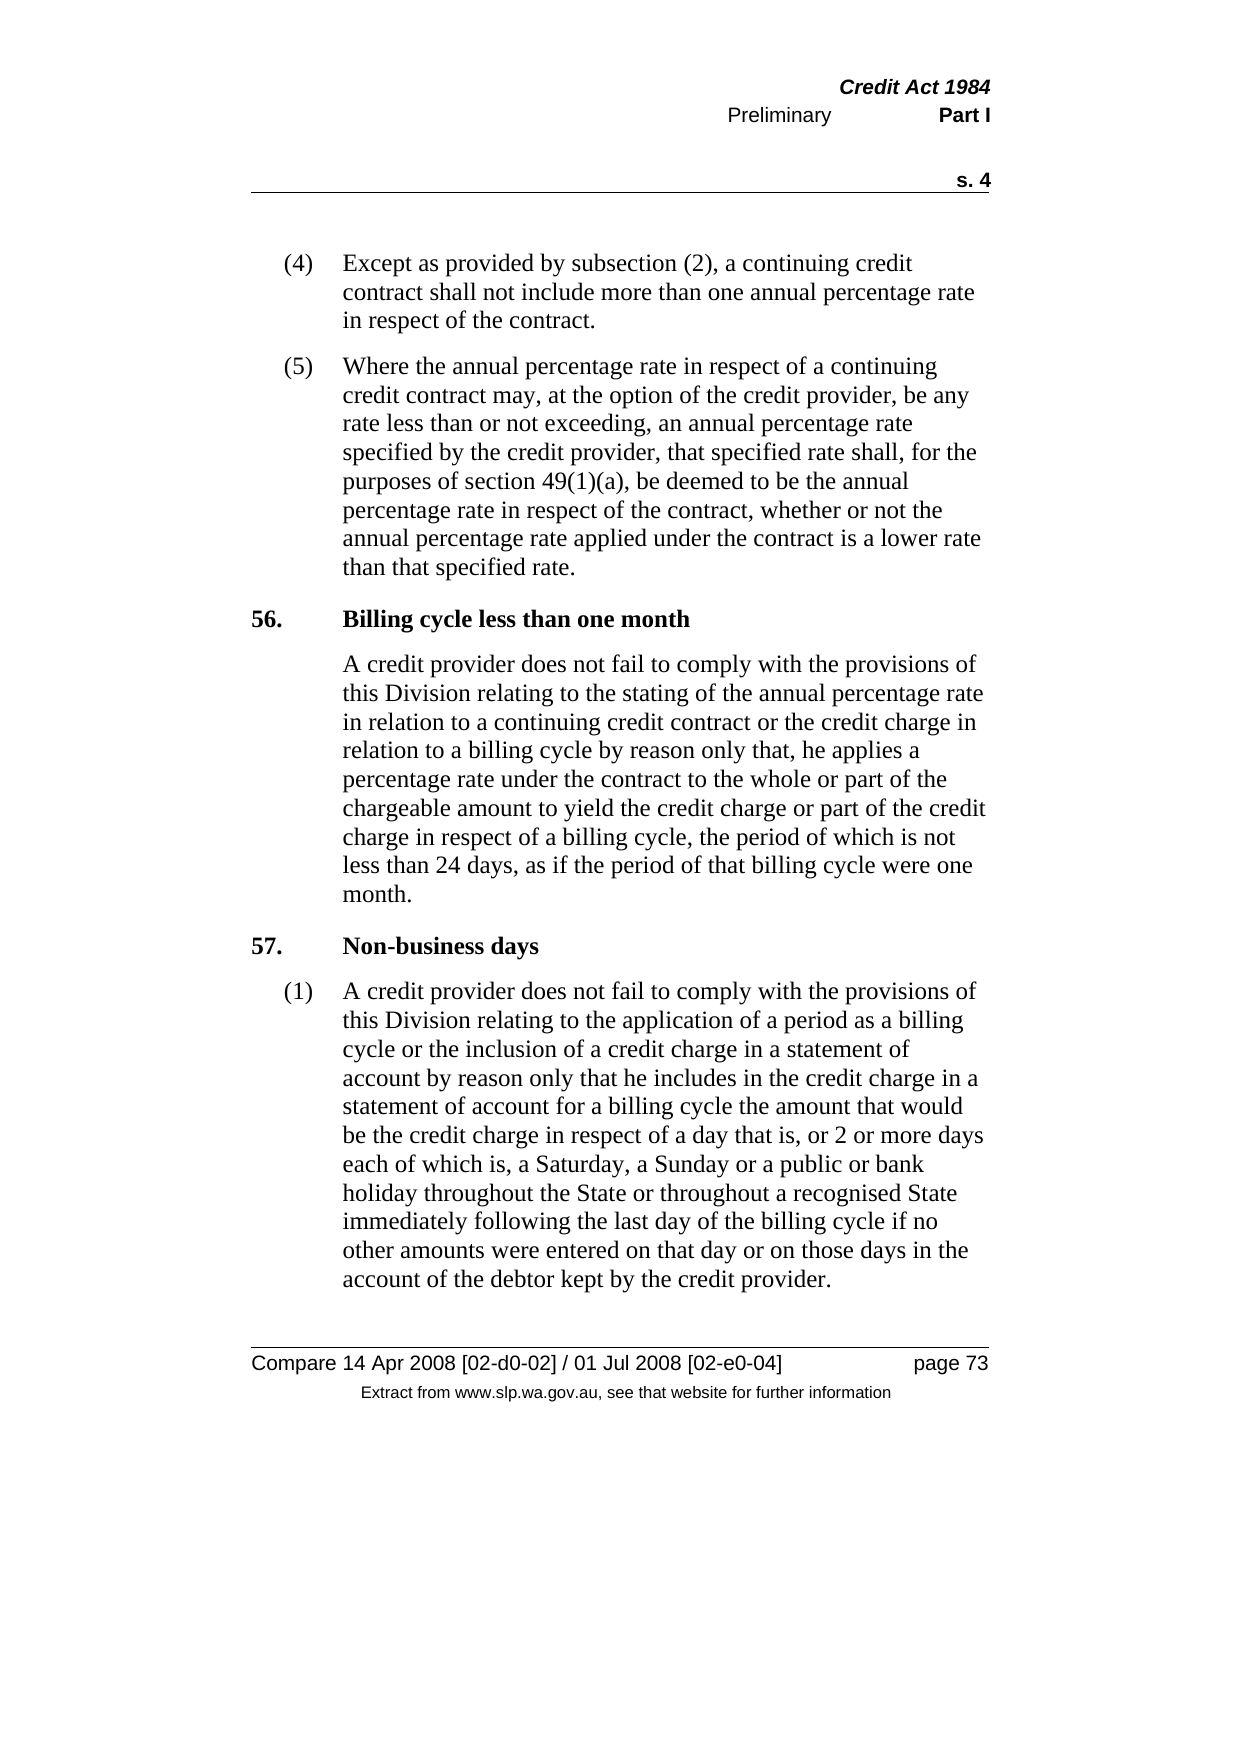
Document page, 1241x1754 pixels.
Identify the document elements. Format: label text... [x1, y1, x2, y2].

text (4) Except as provided by subsection (2), a continuing credit contract shall not include more than one annual percentage rate in respect of the contract. [251, 248, 989, 334]
text A credit provider does not fail to comply with the provisions of this Division relating to the stating of the annual percentage rate in relation to a continuing credit contract or the credit charge in relation to a billing cycle by reason only that, he applies a percentage rate under the contract to the whole or part of the chargeable amount to yield the credit charge or part of the credit charge in respect of a billing cycle, the period of which is not less than 24 days, as if the period of that billing cycle were one month. [251, 649, 989, 908]
text (1) A credit provider does not fail to comply with the provisions of this Division relating to the application of a period as a billing cycle or the inclusion of a credit charge in a statement of account by reason only that he includes in the credit charge in a statement of account for a billing cycle the amount that would be the credit charge in respect of a day that is, or 2 or more days each of which is, a Saturday, a Sunday or a public or bank holiday throughout the State or throughout a recognised State immediately following the last day of the billing cycle if no other amounts were entered on that day or on those days in the account of the debtor kept by the credit provider. [251, 976, 989, 1293]
text (5) Where the annual percentage rate in respect of a continuing credit contract may, at the option of the credit provider, be any rate less than or not exceeding, an annual percentage rate specified by the credit provider, that specified rate shall, for the purposes of section 49(1)(a), be deemed to be the annual percentage rate in respect of the contract, whether or not the annual percentage rate applied under the contract is a lower rate than that specified rate. [251, 351, 989, 581]
subtitle 57. Non-business days [251, 931, 989, 960]
subtitle 56. Billing cycle less than one month [251, 604, 989, 633]
